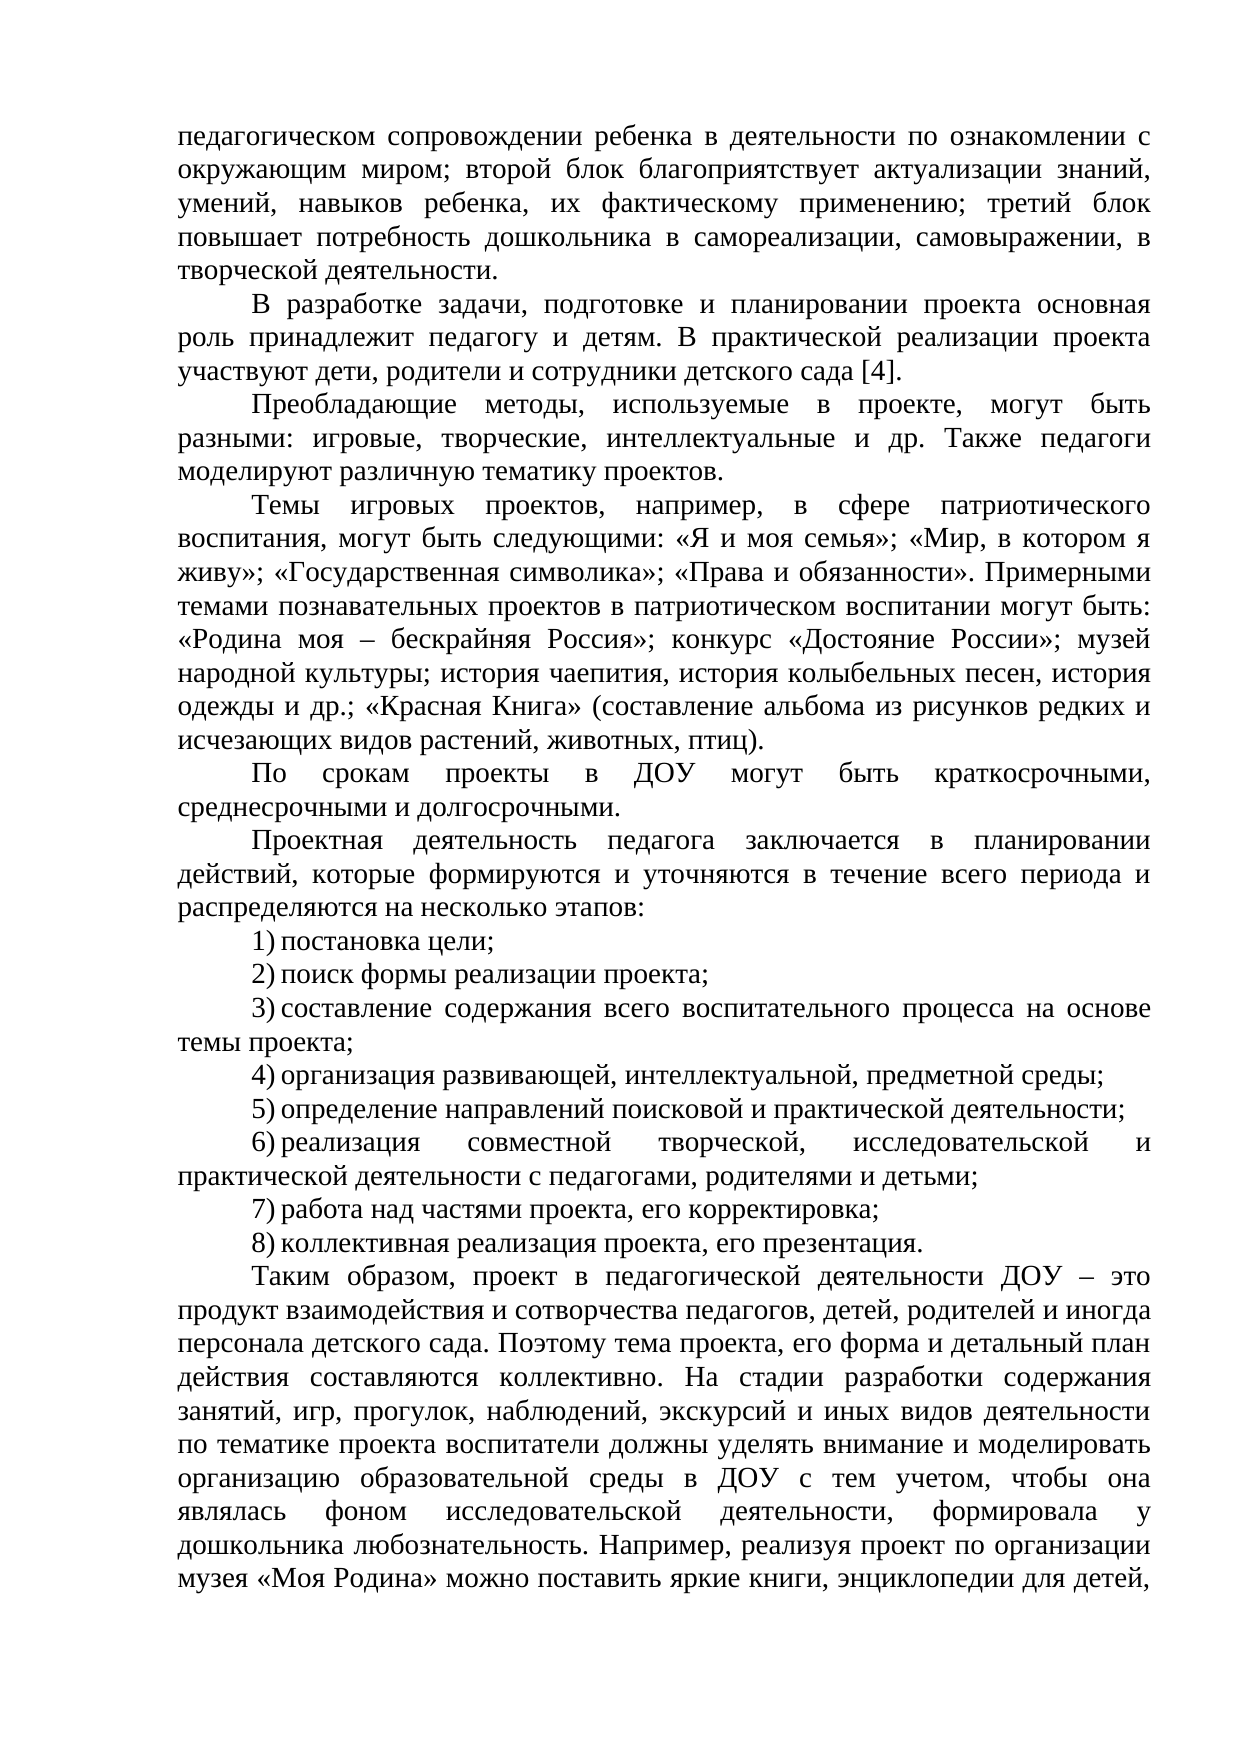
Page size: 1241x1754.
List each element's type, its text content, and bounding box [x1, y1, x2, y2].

list работа над частями проекта, его корректировка; [177, 1191, 1152, 1225]
text Преобладающие методы, используемые в проекте, могут быть разными: игровые, творческие, интеллектуальные и др. Также педагоги моделируют различную тематику проектов. [177, 386, 1152, 487]
text Проектная деятельность педагога заключается в планировании действий, которые формируются и уточняются в течение всего периода и распределяются на несколько этапов: [177, 822, 1152, 923]
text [177, 1258, 1152, 1594]
text По срокам проекты в ДОУ могут быть краткосрочными, среднесрочными и долгосрочными. [177, 755, 1152, 822]
list составление содержания всего воспитательного процесса на основе темы проекта; [177, 990, 1152, 1057]
text Темы игровых проектов, например, в сфере патриотического воспитания, могут быть следующими: «Я и моя семья»; «Мир, в котором я живу»; «Государственная символика»; «Права и обязанности». Примерными темами познавательных проектов в патриотическом воспитании могут быть: «Родина моя – бескрайняя Россия»; конкурс «Достояние России»; музей народной культуры; история чаепития, история колыбельных песен, история одежды и др.; «Красная Книга» (составление альбома из рисунков редких и исчезающих видов растений, животных, птиц). [177, 487, 1152, 755]
list реализация совместной творческой, исследовательской и практической деятельности с педагогами, родителями и детьми; [177, 1124, 1152, 1191]
text В разработке задачи, подготовке и планировании проекта основная роль принадлежит педагогу и детям. В практической реализации проекта участвуют дети, родители и сотрудники детского сада [4]. [177, 286, 1152, 386]
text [177, 118, 1152, 286]
list постановка цели; [177, 923, 1152, 957]
list организация развивающей, интеллектуальной, предметной среды; [177, 1057, 1152, 1091]
list определение направлений поисковой и практической деятельности; [177, 1091, 1152, 1124]
list коллективная реализация проекта, его презентация. [177, 1225, 1152, 1258]
list поиск формы реализации проекта; [177, 957, 1152, 990]
